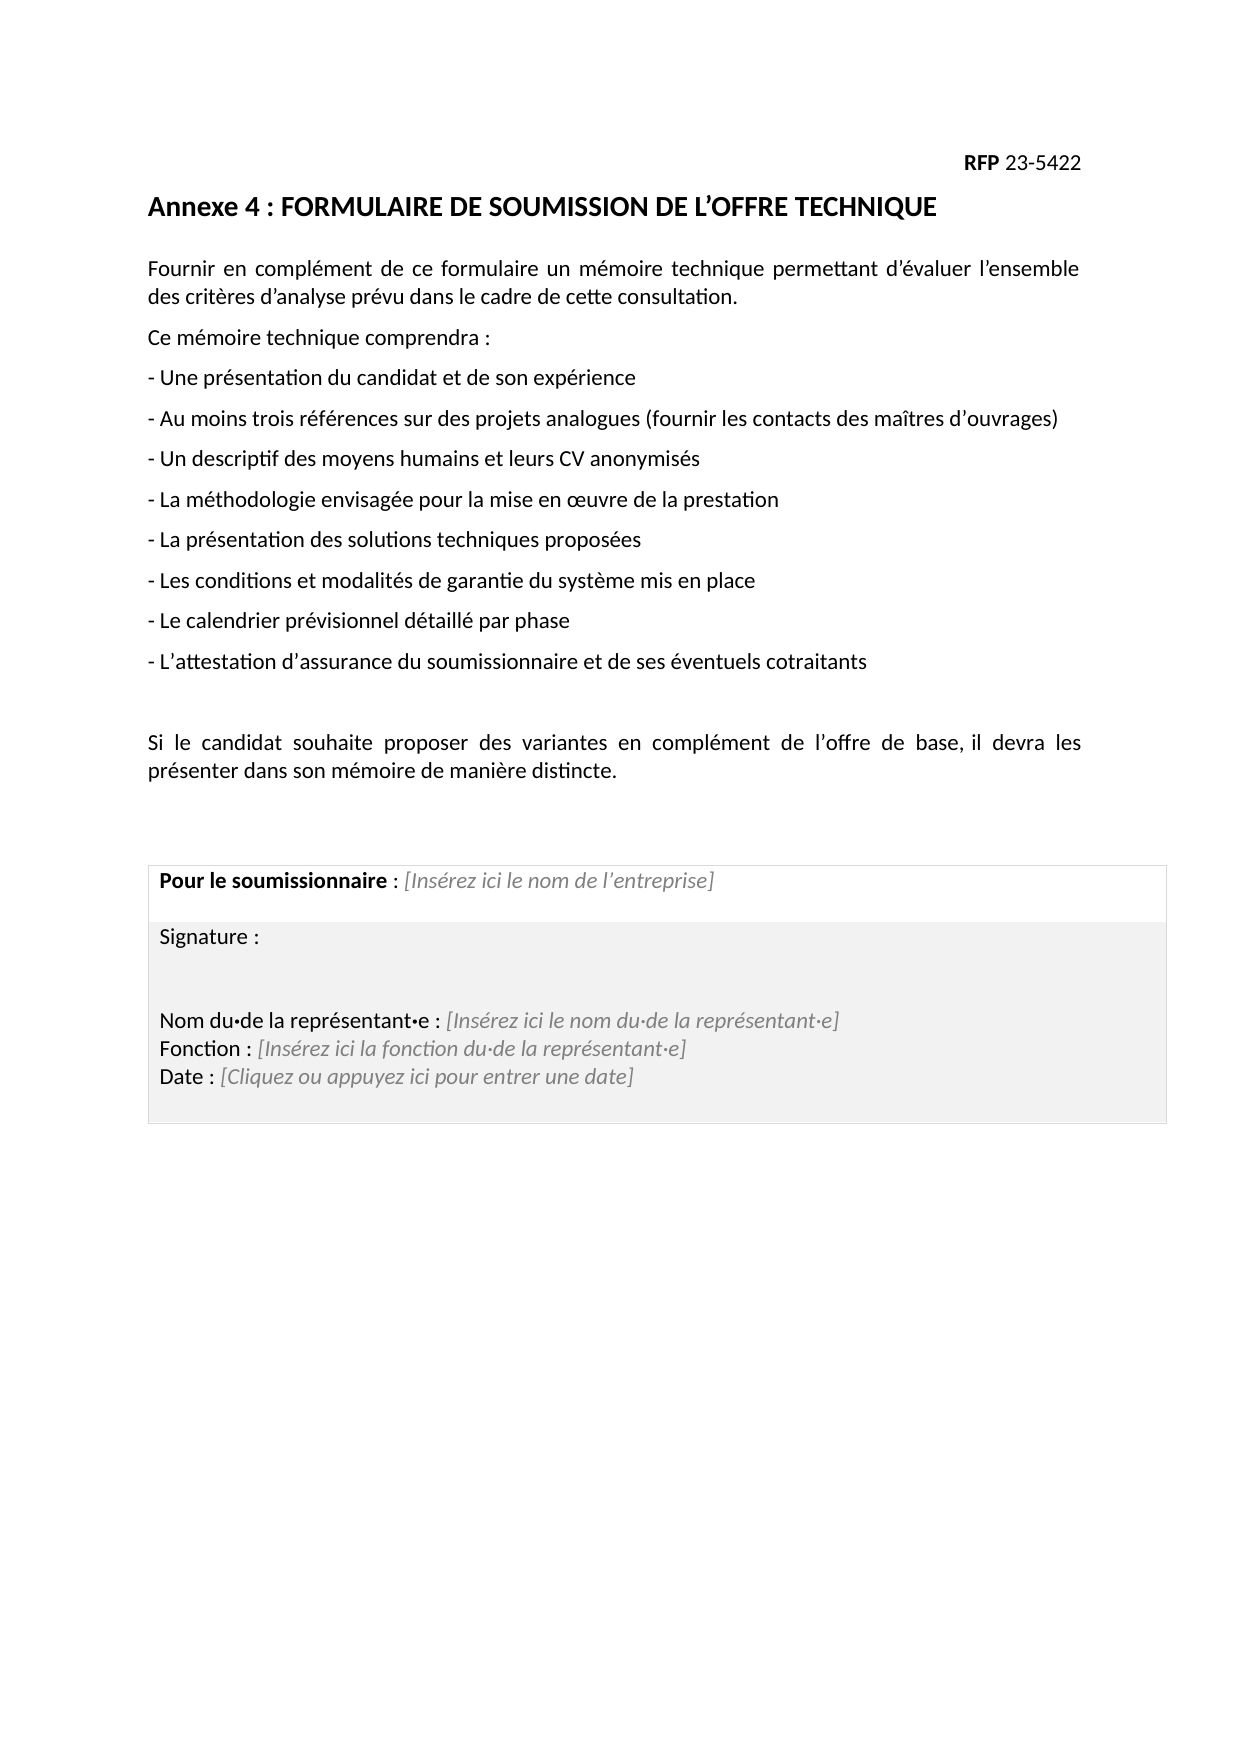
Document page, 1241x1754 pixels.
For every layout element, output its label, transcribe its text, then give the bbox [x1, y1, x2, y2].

text - L’attestation d’assurance du soumissionnaire et de ses éventuels cotraitants [148, 647, 1081, 675]
text Annexe 4 : FORMULAIRE DE SOUMISSION DE L’OFFRE TECHNIQUE [148, 188, 1081, 224]
text Ce mémoire technique comprendra : [148, 323, 1081, 351]
text - Le calendrier prévisionnel détaillé par phase [148, 606, 1081, 634]
text - La méthodologie envisagée pour la mise en œuvre de la prestation [148, 485, 1081, 513]
table_header Pour le soumissionnaire : [149, 866, 1166, 922]
text - Au moins trois références sur des projets analogues (fournir les contacts des maîtres d’ouvrages) [148, 404, 1081, 432]
text - Un descriptif des moyens humains et leurs CV anonymisés [148, 444, 1081, 472]
text RFP [148, 148, 1081, 176]
text - Une présentation du candidat et de son expérience [148, 363, 1081, 391]
text - Les conditions et modalités de garantie du système mis en place [148, 566, 1081, 594]
table_cell Date : [149, 1062, 1166, 1122]
text Si le candidat souhaite proposer des variantes en complément de l’offre de base, il devra les présenter dans son mémoire de manière distincte. [148, 728, 1081, 784]
text - La présentation des solutions techniques proposées [148, 525, 1081, 553]
table_cell Nom du·de la représentant·e : Fonction : [149, 922, 1166, 1062]
